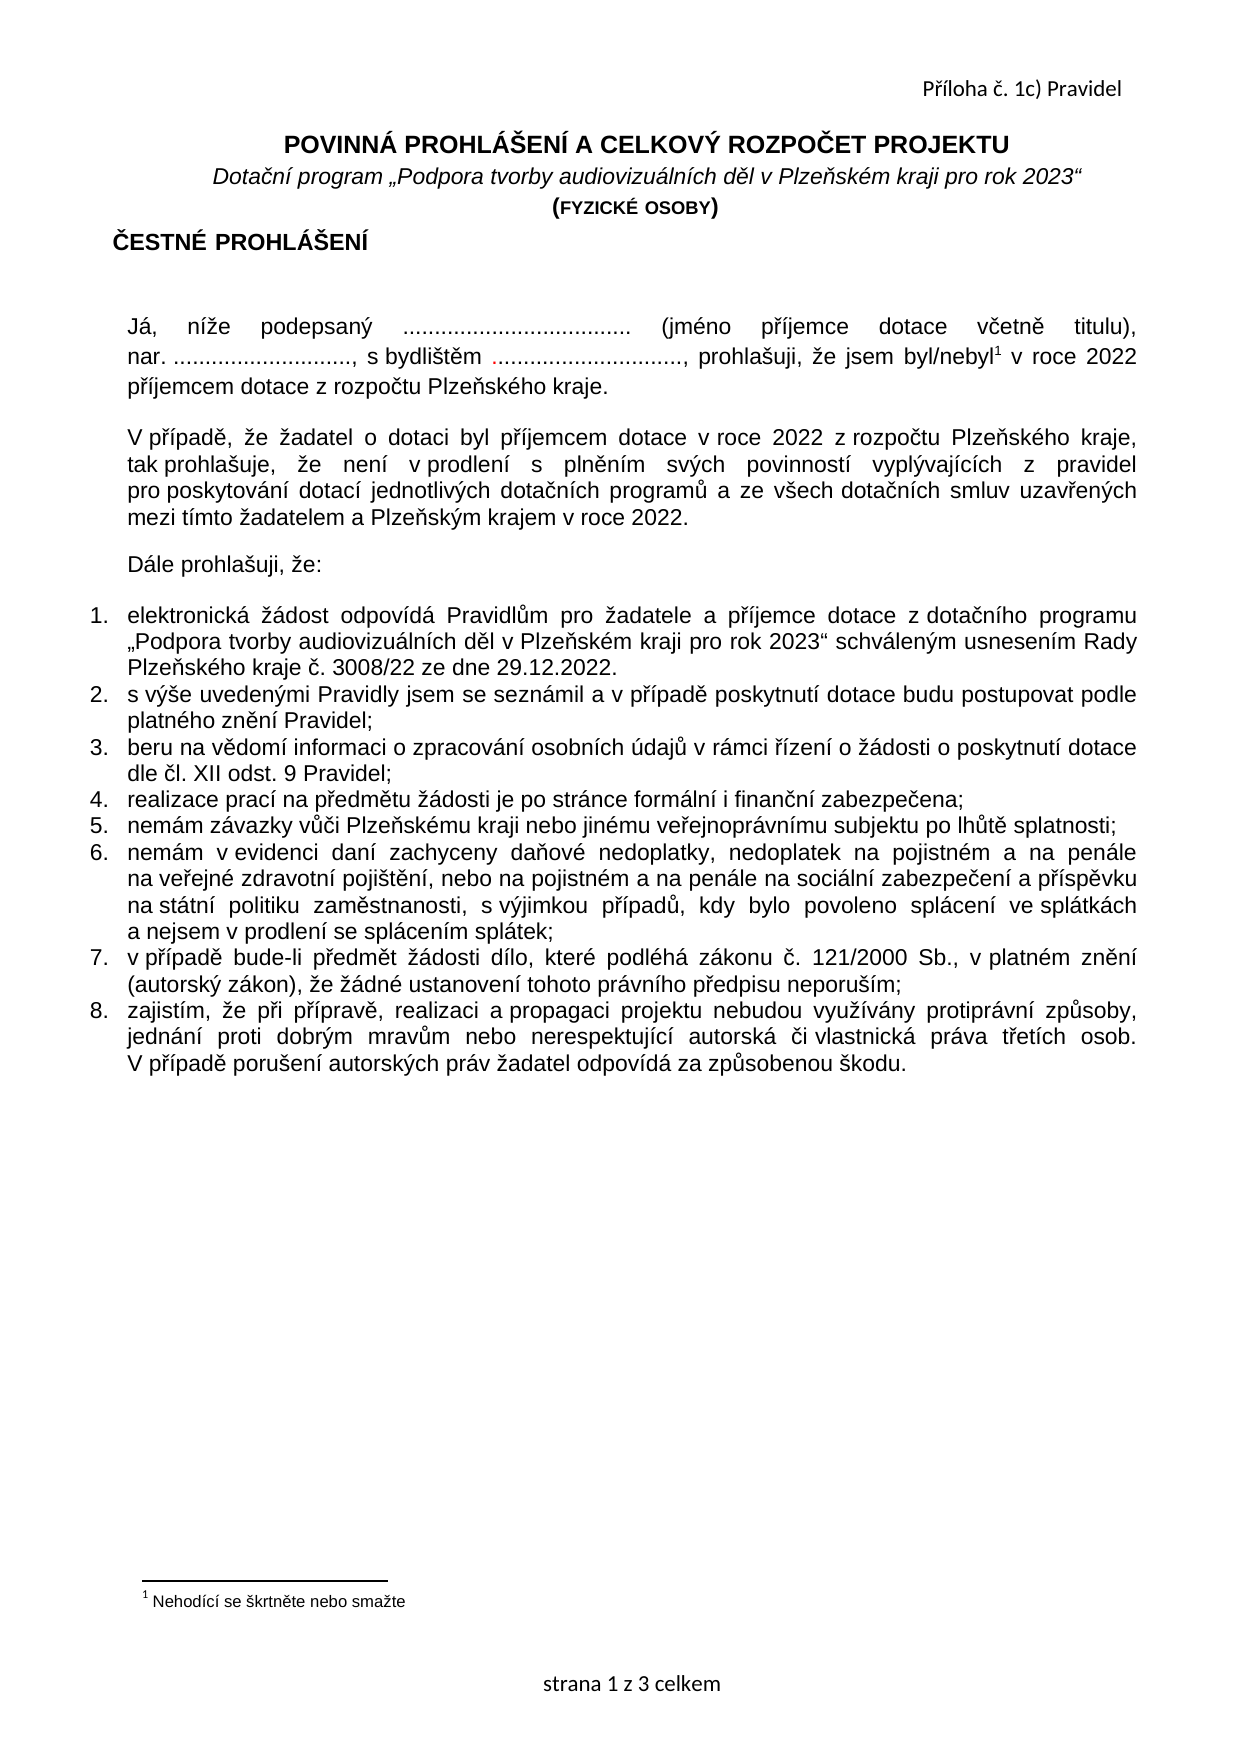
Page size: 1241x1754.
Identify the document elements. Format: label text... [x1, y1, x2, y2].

text POVINNÁ PROHLÁŠENÍ A CELKOVÝ ROZPOČET PROJEKTU [112, 130, 1181, 159]
text (fyzické osoby) [127, 193, 1137, 219]
text V případě, že žadatel o dotaci byl příjemcem dotace v roce 2022 z rozpočtu Plzeňského kraje, tak prohlašuje, že není v prodlení s plněním svých povinností vyplývajících z pravidel pro poskytování dotací jednotlivých dotačních programů a ze všech dotačních smluv uzavřených mezi tímto žadatelem a Plzeňským krajem v roce 2022. [127, 424, 1137, 530]
list nemám závazky vůči Plzeňskému kraji nebo jinému veřejnoprávnímu subjektu po lhůtě splatnosti; [89, 812, 1137, 839]
list beru na vědomí informaci o zpracování osobních údajů v rámci řízení o žádosti o poskytnutí dotace dle čl. XII odst. 9 Pravidel; [89, 733, 1137, 786]
text Dotační program „Podpora tvorby audiovizuálních děl v Plzeňském kraji pro rok 2023“ [112, 163, 1181, 189]
text Já, níže podepsaný .................................... (jméno příjemce dotace včetně titulu), nar. ............................, s bydlištěm .............................., prohlašuji, že jsem byl/nebyl v roce 2022 příjemcem dotace z rozpočtu Plzeňského kraje. [127, 313, 1137, 400]
list elektronická žádost odpovídá Pravidlům pro žadatele a příjemce dotace z dotačního programu „Podpora tvorby audiovizuálních děl v Plzeňském kraji pro rok 2023“ schváleným usnesením Rady Plzeňského kraje č. 3008/22 ze dne 29.12.2022. [89, 602, 1137, 681]
list v případě bude-li předmět žádosti dílo, které podléhá zákonu č. 121/2000 Sb., v platném znění (autorský zákon), že žádné ustanovení tohoto právního předpisu neporuším; [89, 944, 1137, 997]
list nemám v evidenci daní zachyceny daňové nedoplatky, nedoplatek na pojistném a na penále na veřejné zdravotní pojištění, nebo na pojistném a na penále na sociální zabezpečení a příspěvku na státní politiku zaměstnanosti, s výjimkou případů, kdy bylo povoleno splácení ve splátkách a nejsem v prodlení se splácením splátek; [89, 839, 1137, 944]
text čestné prohlášení [112, 223, 1181, 257]
list zajistím, že při přípravě, realizaci a propagaci projektu nebudou využívány protiprávní způsoby, jednání proti dobrým mravům nebo nerespektující autorská či vlastnická práva třetích osob. V případě porušení autorských práv žadatel odpovídá za způsobenou škodu. [89, 997, 1137, 1076]
list s výše uvedenými Pravidly jsem se seznámil a v případě poskytnutí dotace budu postupovat podle platného znění Pravidel; [89, 681, 1137, 733]
text Dále prohlašuji, že: [127, 551, 1137, 577]
list realizace prací na předmětu žádosti je po stránce formální i finanční zabezpečena; [89, 786, 1137, 812]
